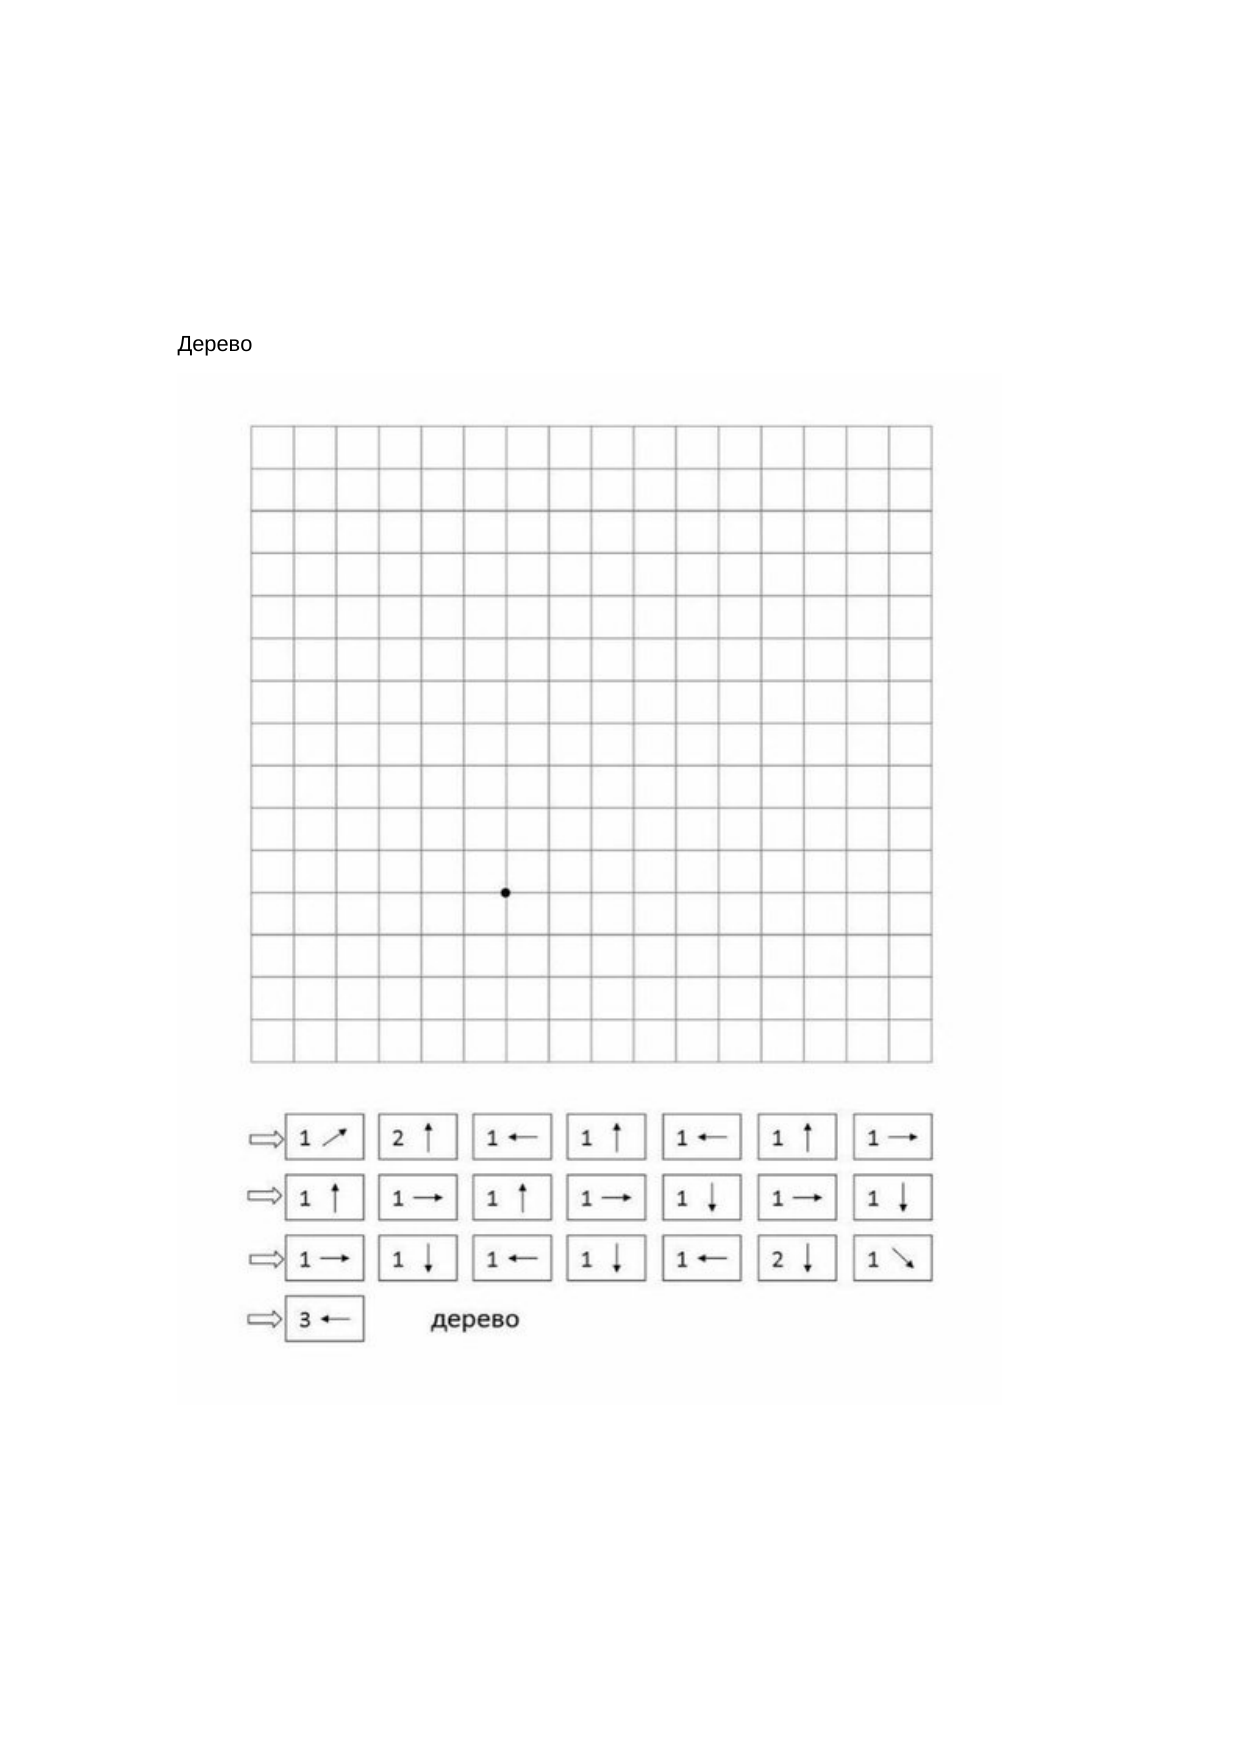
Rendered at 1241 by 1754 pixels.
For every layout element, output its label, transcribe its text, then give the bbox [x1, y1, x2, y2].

text Дерево [177, 331, 1152, 356]
picture [177, 373, 1002, 1405]
